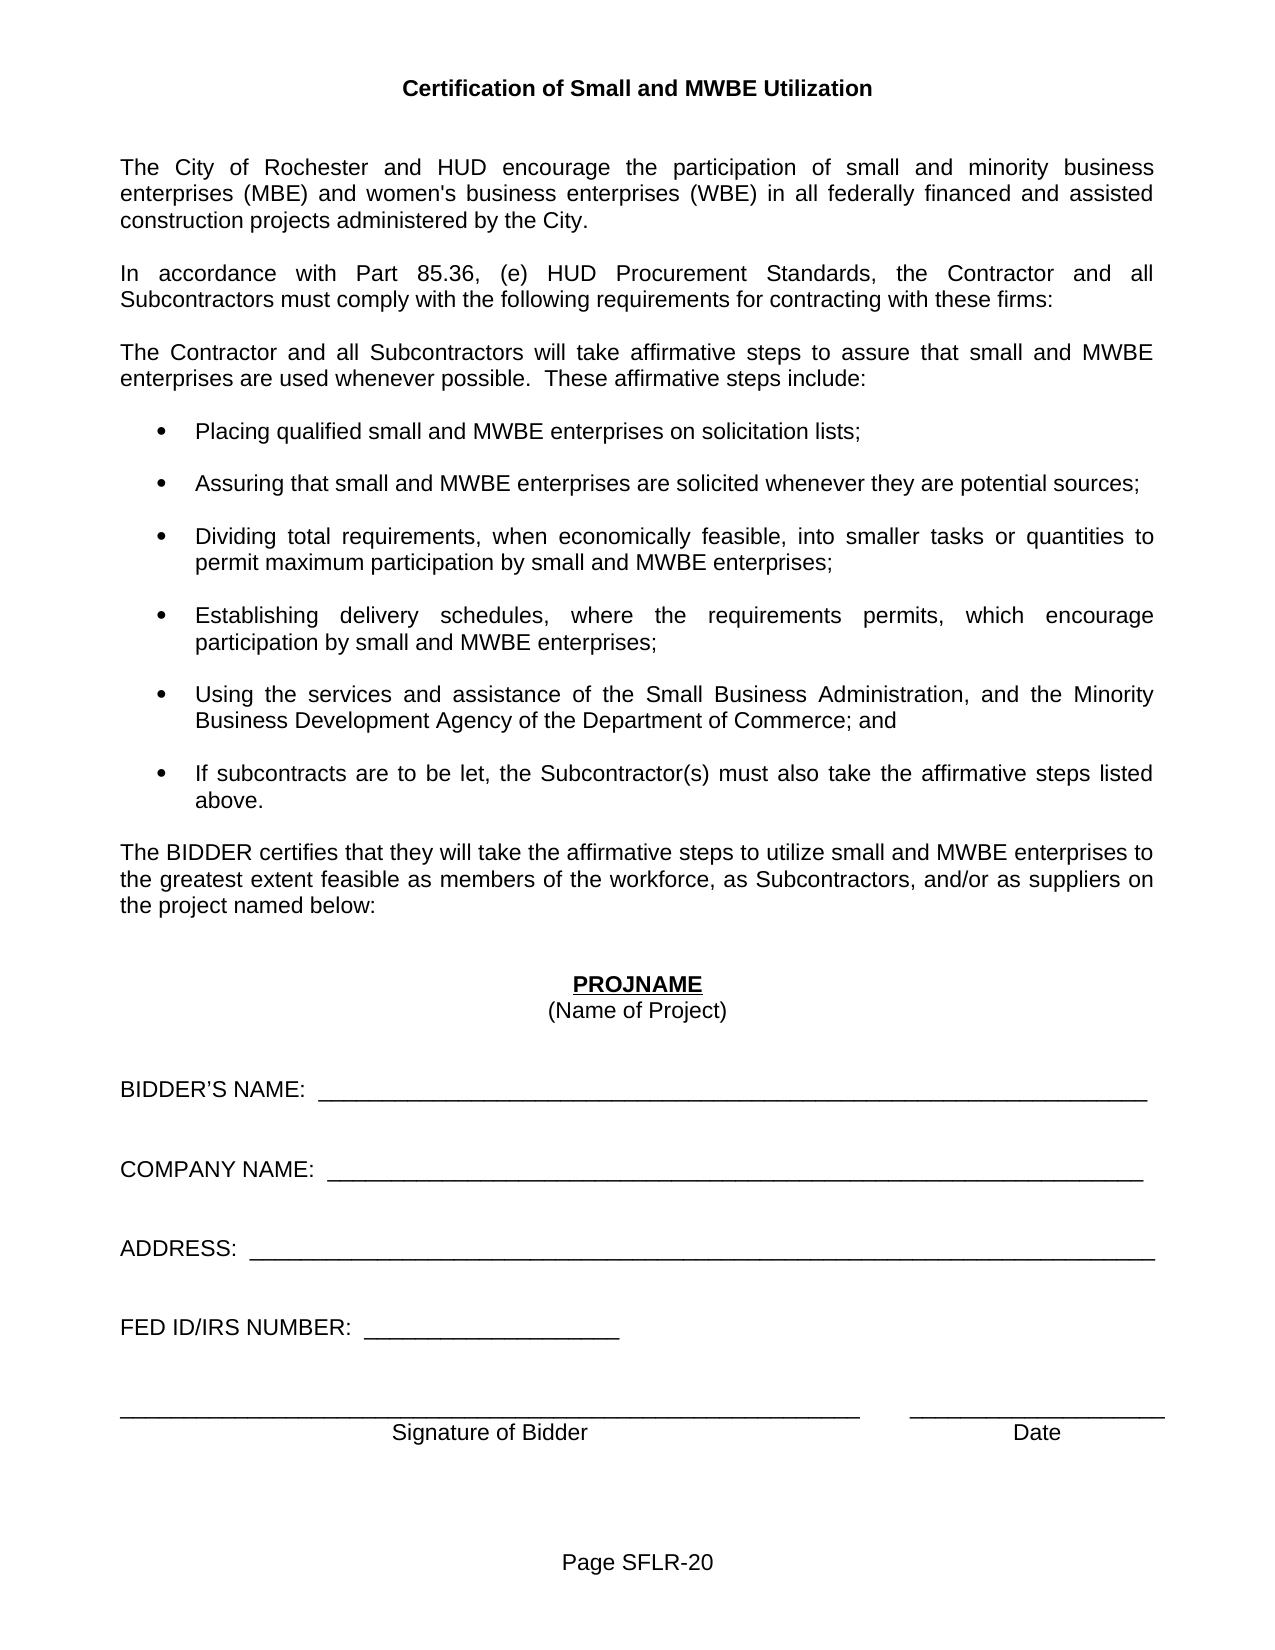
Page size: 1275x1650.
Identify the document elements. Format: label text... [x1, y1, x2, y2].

list Using the services and assistance of the Small Business Administration, and the Minority Business Development Agency of the Department of Commerce; and [157, 681, 1155, 734]
list If subcontracts are to be let, the Subcontractor(s) must also take the affirmative steps listed above. [157, 760, 1155, 813]
text In accordance with Part 85.36, (e) HUD Procurement Standards, the Contractor and all Subcontractors must comply with the following requirements for contracting with these firms: [120, 259, 1155, 312]
text The BIDDER certifies that they will take the affirmative steps to utilize small and MWBE enterprises to the greatest extent feasible as members of the workforce, as Subcontractors, and/or as suppliers on the project named below: [120, 839, 1155, 918]
text Certification of Small and MWBE Utilization [120, 75, 1155, 101]
list Dividing total requirements, when economically feasible, into smaller tasks or quantities to permit maximum participation by small and MWBE enterprises; [157, 523, 1155, 576]
text FED ID/IRS NUMBER: ____________________ [120, 1314, 1155, 1340]
text The Contractor and all Subcontractors will take affirmative steps to assure that small and MWBE enterprises are used whenever possible. These affirmative steps include: [120, 338, 1155, 391]
table_header ____________________ Date [871, 1393, 1204, 1445]
text The City of Rochester and HUD encourage the participation of small and minority business enterprises (MBE) and women's business enterprises (WBE) in all federally financed and assisted construction projects administered by the City. [120, 154, 1155, 233]
text BIDDER’S NAME: _________________________________________________________________ [120, 1076, 1155, 1103]
text PROJNAME [120, 971, 1155, 997]
text (Name of Project) [120, 997, 1155, 1024]
table_header __________________________________________________________ Signature of Bidder [109, 1393, 871, 1445]
list Placing qualified small and MWBE enterprises on solicitation lists; [157, 418, 1155, 444]
list Assuring that small and MWBE enterprises are solicited whenever they are potential sources; [157, 470, 1155, 497]
text ADDRESS: _______________________________________________________________________ [120, 1234, 1155, 1261]
list Establishing delivery schedules, where the requirements permits, which encourage participation by small and MWBE enterprises; [157, 602, 1155, 655]
text COMPANY NAME: ________________________________________________________________ [120, 1156, 1155, 1182]
